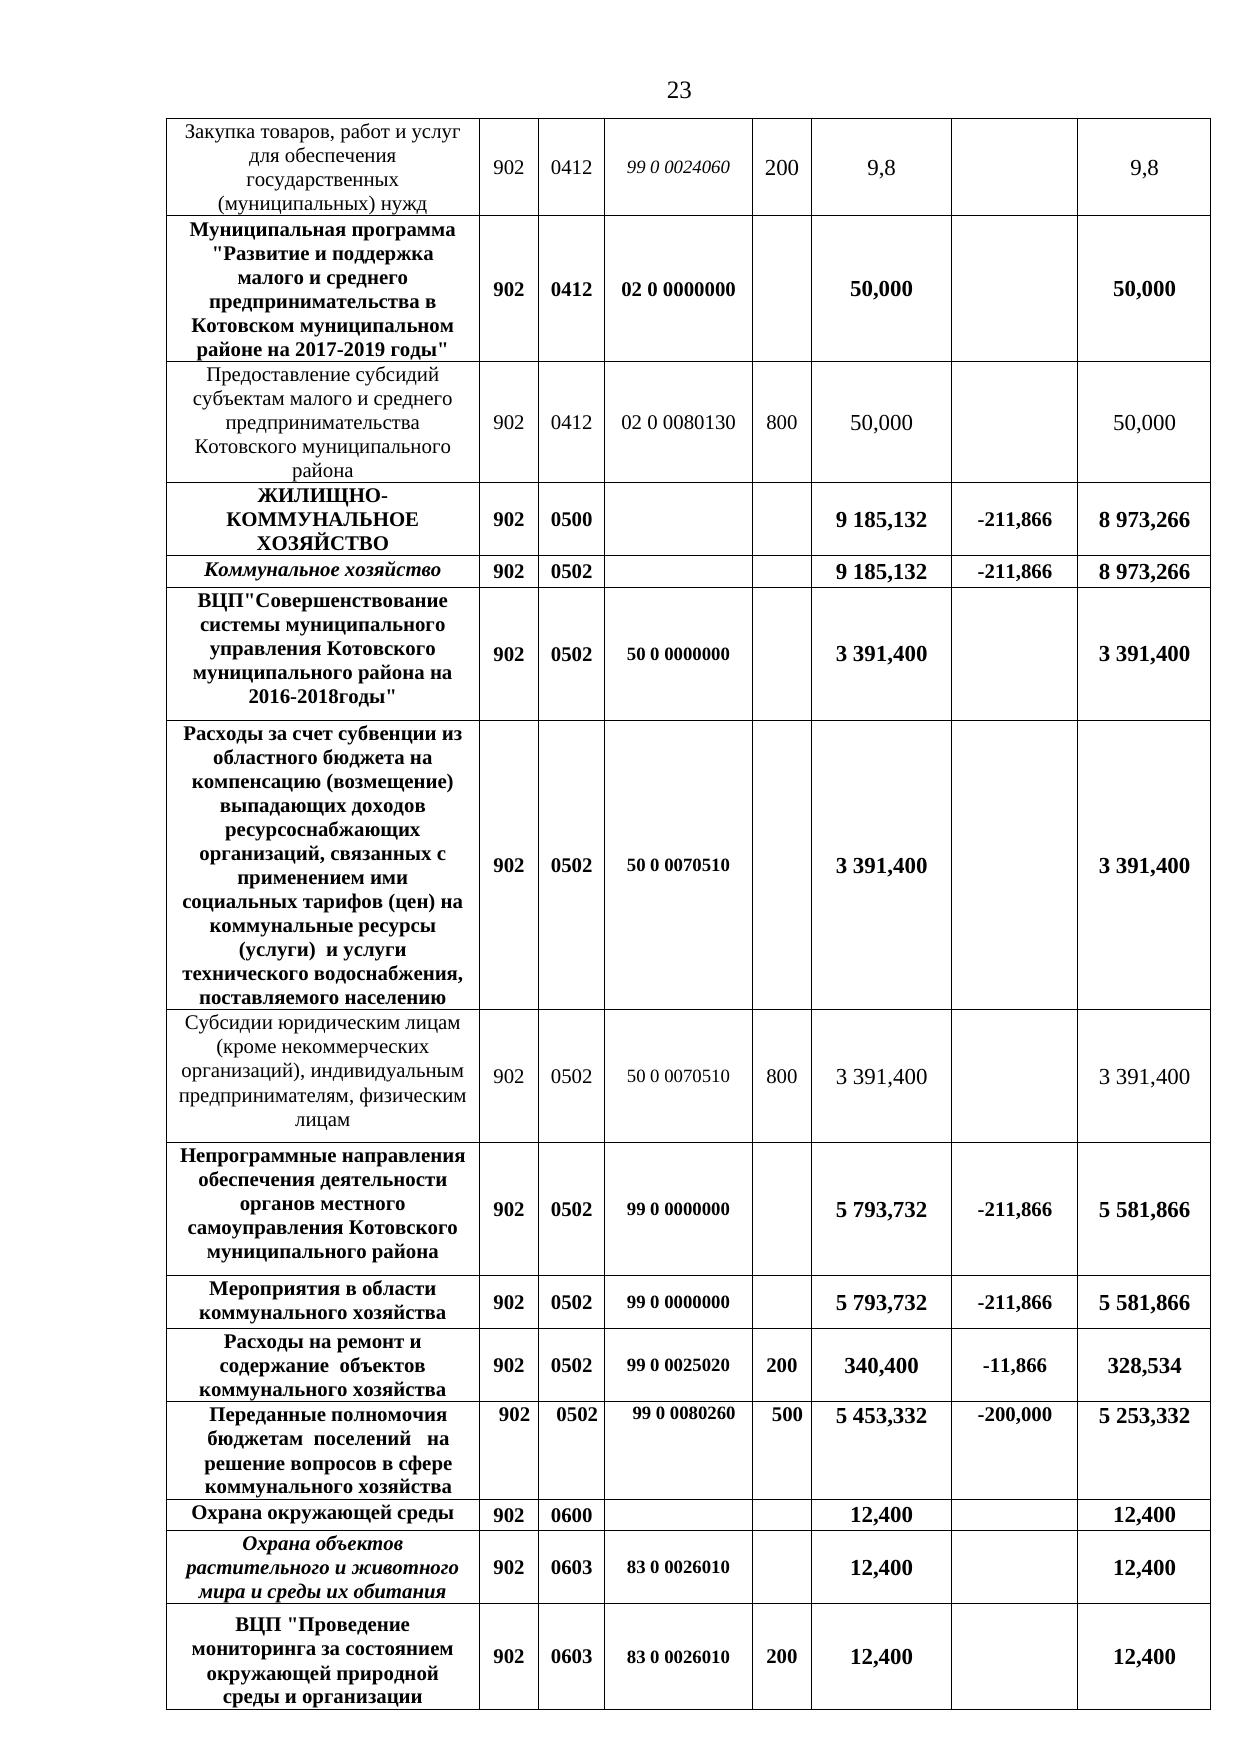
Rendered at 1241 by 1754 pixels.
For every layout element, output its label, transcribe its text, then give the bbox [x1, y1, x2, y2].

table_cell 0600 [539, 1500, 604, 1530]
table_cell 3 391,400 [812, 1010, 951, 1142]
table_cell 50 0 0070510 [605, 1010, 752, 1142]
table_cell 3 391,400 [1078, 588, 1210, 719]
table_cell 12,400 [1078, 1604, 1210, 1708]
table_cell -11,866 [952, 1329, 1077, 1401]
table_cell 8 973,266 [1078, 483, 1210, 555]
table_cell 02 0 0000000 [605, 216, 752, 361]
table_cell 8 973,266 [1078, 556, 1210, 587]
table_cell 0603 [539, 1531, 604, 1603]
table_cell ВЦП"Совершенствование системы муниципального управления Котовского муниципального района на 2016-2018годы" [167, 588, 479, 719]
table_cell Охрана объектов растительного и животного мира и среды их обитания [167, 1531, 479, 1603]
table_cell [605, 483, 752, 555]
table_cell [952, 119, 1077, 215]
table_cell -211,866 [952, 556, 1077, 587]
table_cell 9 185,132 [812, 556, 951, 587]
table_cell 9,8 [1078, 119, 1210, 215]
table_cell [952, 1500, 1077, 1530]
table_cell 99 0 0024060 [605, 119, 752, 215]
table_cell 12,400 [1078, 1531, 1210, 1603]
table_cell 02 0 0080130 [605, 362, 752, 482]
table_cell 902 [480, 556, 538, 587]
table_cell Предоставление субсидий субъектам малого и среднего предпринимательства Котовского муниципального района [167, 362, 479, 482]
table_cell 0502 [539, 721, 604, 1009]
table_cell 99 0 0080260 [605, 1402, 752, 1498]
table_cell 902 [480, 1604, 538, 1708]
table_cell [952, 721, 1077, 1009]
table_cell 0502 [539, 1402, 604, 1498]
table_cell [753, 1143, 811, 1275]
table_cell 902 [480, 1531, 538, 1603]
table_cell 0502 [539, 1276, 604, 1328]
table_cell 12,400 [1078, 1500, 1210, 1530]
table_cell -211,866 [952, 1276, 1077, 1328]
table_cell [753, 721, 811, 1009]
table_cell 0502 [539, 1329, 604, 1401]
table_cell 0603 [539, 1604, 604, 1708]
table_cell 902 [480, 588, 538, 719]
table_cell [753, 483, 811, 555]
table_cell 5 253,332 [1078, 1402, 1210, 1498]
table_cell 5 453,332 [812, 1402, 951, 1498]
table_cell 0412 [539, 119, 604, 215]
table_cell [952, 362, 1077, 482]
table_cell [952, 216, 1077, 361]
table_cell 50,000 [1078, 362, 1210, 482]
table_cell [753, 588, 811, 719]
table_cell 902 [480, 1402, 538, 1498]
table_cell 50,000 [1078, 216, 1210, 361]
table_cell Коммунальное хозяйство [167, 556, 479, 587]
table_cell 200 [753, 119, 811, 215]
table_cell [753, 1276, 811, 1328]
table_cell 3 391,400 [812, 588, 951, 719]
table_cell [753, 556, 811, 587]
table_cell Мероприятия в области коммунального хозяйства [167, 1276, 479, 1328]
table_cell 5 581,866 [1078, 1276, 1210, 1328]
table_cell Расходы на ремонт и содержание объектов коммунального хозяйства [167, 1329, 479, 1401]
table_cell [952, 1010, 1077, 1142]
table_cell 340,400 [812, 1329, 951, 1401]
table_cell Непрограммные направления обеспечения деятельности органов местного самоуправления Котовского муниципального района [167, 1143, 479, 1275]
table_cell 9 185,132 [812, 483, 951, 555]
table_cell Переданные полномочия бюджетам поселений на решение вопросов в сфере коммунального хозяйства [167, 1402, 479, 1498]
table_cell [753, 1500, 811, 1530]
table_cell 200 [753, 1604, 811, 1708]
table_cell 200 [753, 1329, 811, 1401]
table_cell [605, 1500, 752, 1530]
table_cell 902 [480, 1329, 538, 1401]
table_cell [167, 1604, 479, 1708]
table_cell Охрана окружающей среды [167, 1500, 479, 1530]
table_cell 0412 [539, 362, 604, 482]
table_cell -211,866 [952, 483, 1077, 555]
table_cell [952, 1604, 1077, 1708]
table_cell 902 [480, 216, 538, 361]
table_cell 902 [480, 1010, 538, 1142]
table_cell 9,8 [812, 119, 951, 215]
table_cell Субсидии юридическим лицам (кроме некоммерческих организаций), индивидуальным предпринимателям, физическим лицам [167, 1010, 479, 1142]
table_cell 902 [480, 483, 538, 555]
table_cell 99 0 0000000 [605, 1143, 752, 1275]
table_cell 500 [753, 1402, 811, 1498]
table_cell 902 [480, 1500, 538, 1530]
table_cell [753, 1531, 811, 1603]
table_cell ЖИЛИЩНО-КОММУНАЛЬНОЕ ХОЗЯЙСТВО [167, 483, 479, 555]
table_cell 99 0 0000000 [605, 1276, 752, 1328]
table_cell Расходы за счет субвенции из областного бюджета на компенсацию (возмещение) выпадающих доходов ресурсоснабжающих организаций, связанных с применением ими социальных тарифов (цен) на коммунальные ресурсы (услуги) и услуги технического водоснабжения, поставляемого населению [167, 721, 479, 1009]
table_cell -200,000 [952, 1402, 1077, 1498]
table_cell 12,400 [812, 1604, 951, 1708]
table_cell 12,400 [812, 1500, 951, 1530]
table_cell Муниципальная программа "Развитие и поддержка малого и среднего предпринимательства в Котовском муниципальном районе на 2017-2019 годы" [167, 216, 479, 361]
table_cell 0502 [539, 556, 604, 587]
table_cell [952, 1531, 1077, 1603]
table_cell 83 0 0026010 [605, 1531, 752, 1603]
table_cell 3 391,400 [812, 721, 951, 1009]
table_cell 0502 [539, 1010, 604, 1142]
table_cell [605, 556, 752, 587]
table_cell 800 [753, 1010, 811, 1142]
table_cell 328,534 [1078, 1329, 1210, 1401]
table_cell 50,000 [812, 362, 951, 482]
table_cell 99 0 0025020 [605, 1329, 752, 1401]
table_cell 83 0 0026010 [605, 1604, 752, 1708]
table_cell 0502 [539, 1143, 604, 1275]
table_cell 800 [753, 362, 811, 482]
table_cell [753, 216, 811, 361]
table_cell 50 0 0070510 [605, 721, 752, 1009]
table_cell 0412 [539, 216, 604, 361]
table_cell 902 [480, 362, 538, 482]
table_cell 3 391,400 [1078, 721, 1210, 1009]
table_cell 902 [480, 1276, 538, 1328]
table_cell 12,400 [812, 1531, 951, 1603]
table_cell 5 581,866 [1078, 1143, 1210, 1275]
table_cell 0502 [539, 588, 604, 719]
table_cell 902 [480, 119, 538, 215]
table_cell 5 793,732 [812, 1143, 951, 1275]
table_cell [952, 588, 1077, 719]
table_cell 902 [480, 721, 538, 1009]
table_cell 50 0 0000000 [605, 588, 752, 719]
table_cell -211,866 [952, 1143, 1077, 1275]
table_cell 3 391,400 [1078, 1010, 1210, 1142]
table_cell 902 [480, 1143, 538, 1275]
table_cell Закупка товаров, работ и услуг для обеспечения государственных (муниципальных) нужд [167, 119, 479, 215]
table_cell 0500 [539, 483, 604, 555]
table_cell 5 793,732 [812, 1276, 951, 1328]
table_cell 50,000 [812, 216, 951, 361]
